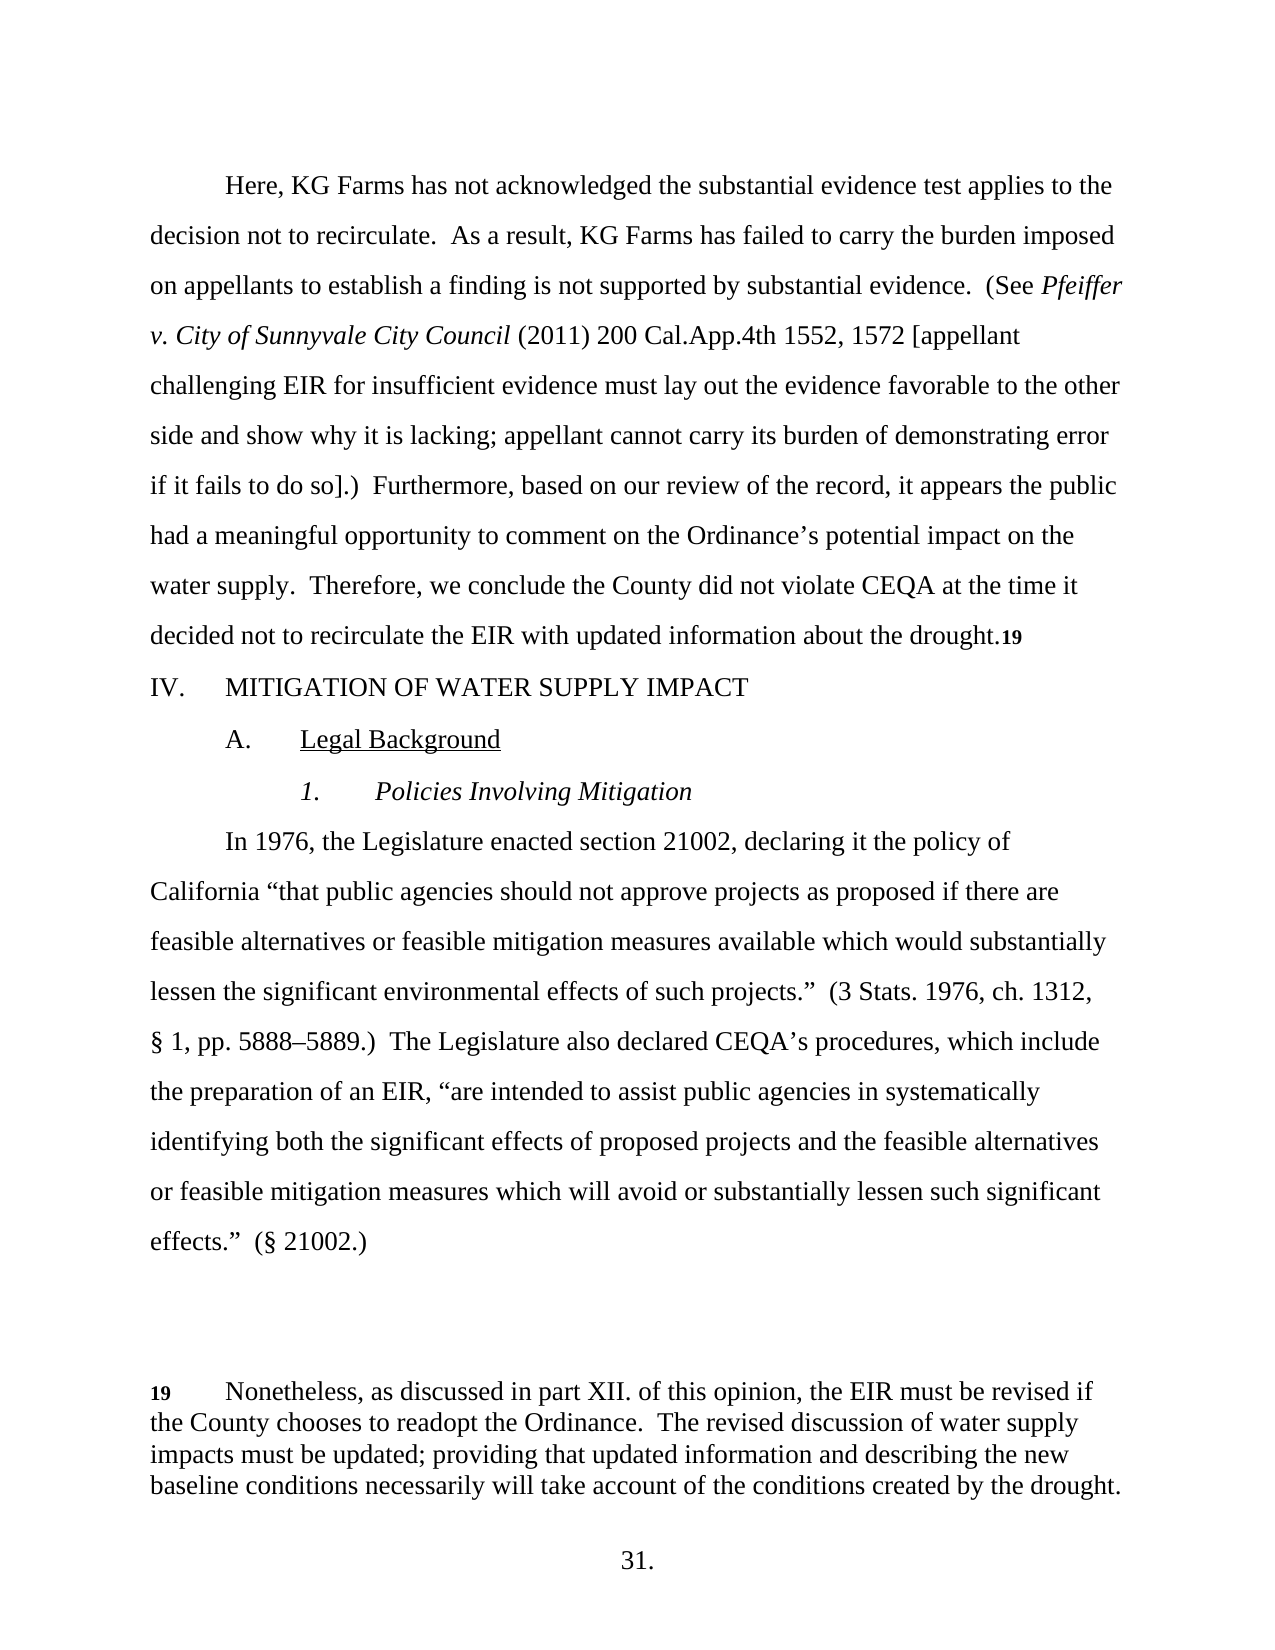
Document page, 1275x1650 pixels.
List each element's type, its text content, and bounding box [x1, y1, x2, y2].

text A. Legal Background [225, 723, 1125, 754]
text 1. Policies Involving Mitigation [225, 775, 1125, 806]
text In 1976, the Legislature enacted section 21002, declaring it the policy of California “that public agencies should not approve projects as proposed if there are feasible alternatives or feasible mitigation measures available which would substantially lessen the significant environmental effects of such projects.” (3 Stats. 1976, ch. 1312, § 1, pp. 5888–5889.) The Legislature also declared CEQA’s procedures, which include the preparation of an EIR, “are intended to assist public agencies in systematically identifying both the significant effects of proposed projects and the feasible alternatives or feasible mitigation measures which will avoid or substantially lessen such significant effects.” (§ 21002.) [150, 806, 1125, 1256]
text Here, KG Farms has not acknowledged the substantial evidence test applies to the decision not to recirculate. As a result, KG Farms has failed to carry the burden imposed on appellants to establish a finding is not supported by substantial evidence. (See Pfeiffer v. City of Sunnyvale City Council (2011) 200 Cal.App.4th 1552, 1572 [appellant challenging EIR for insufficient evidence must lay out the evidence favorable to the other side and show why it is lacking; appellant cannot carry its burden of demonstrating error if it fails to do so].) Furthermore, based on our review of the record, it appears the public had a meaningful opportunity to comment on the Ordinance’s potential impact on the water supply. Therefore, we conclude the County did not violate CEQA at the time it decided not to recirculate the EIR with updated information about the drought. [150, 150, 1125, 650]
text IV. MITIGATION OF WATER SUPPLY IMPACT [150, 671, 1125, 702]
